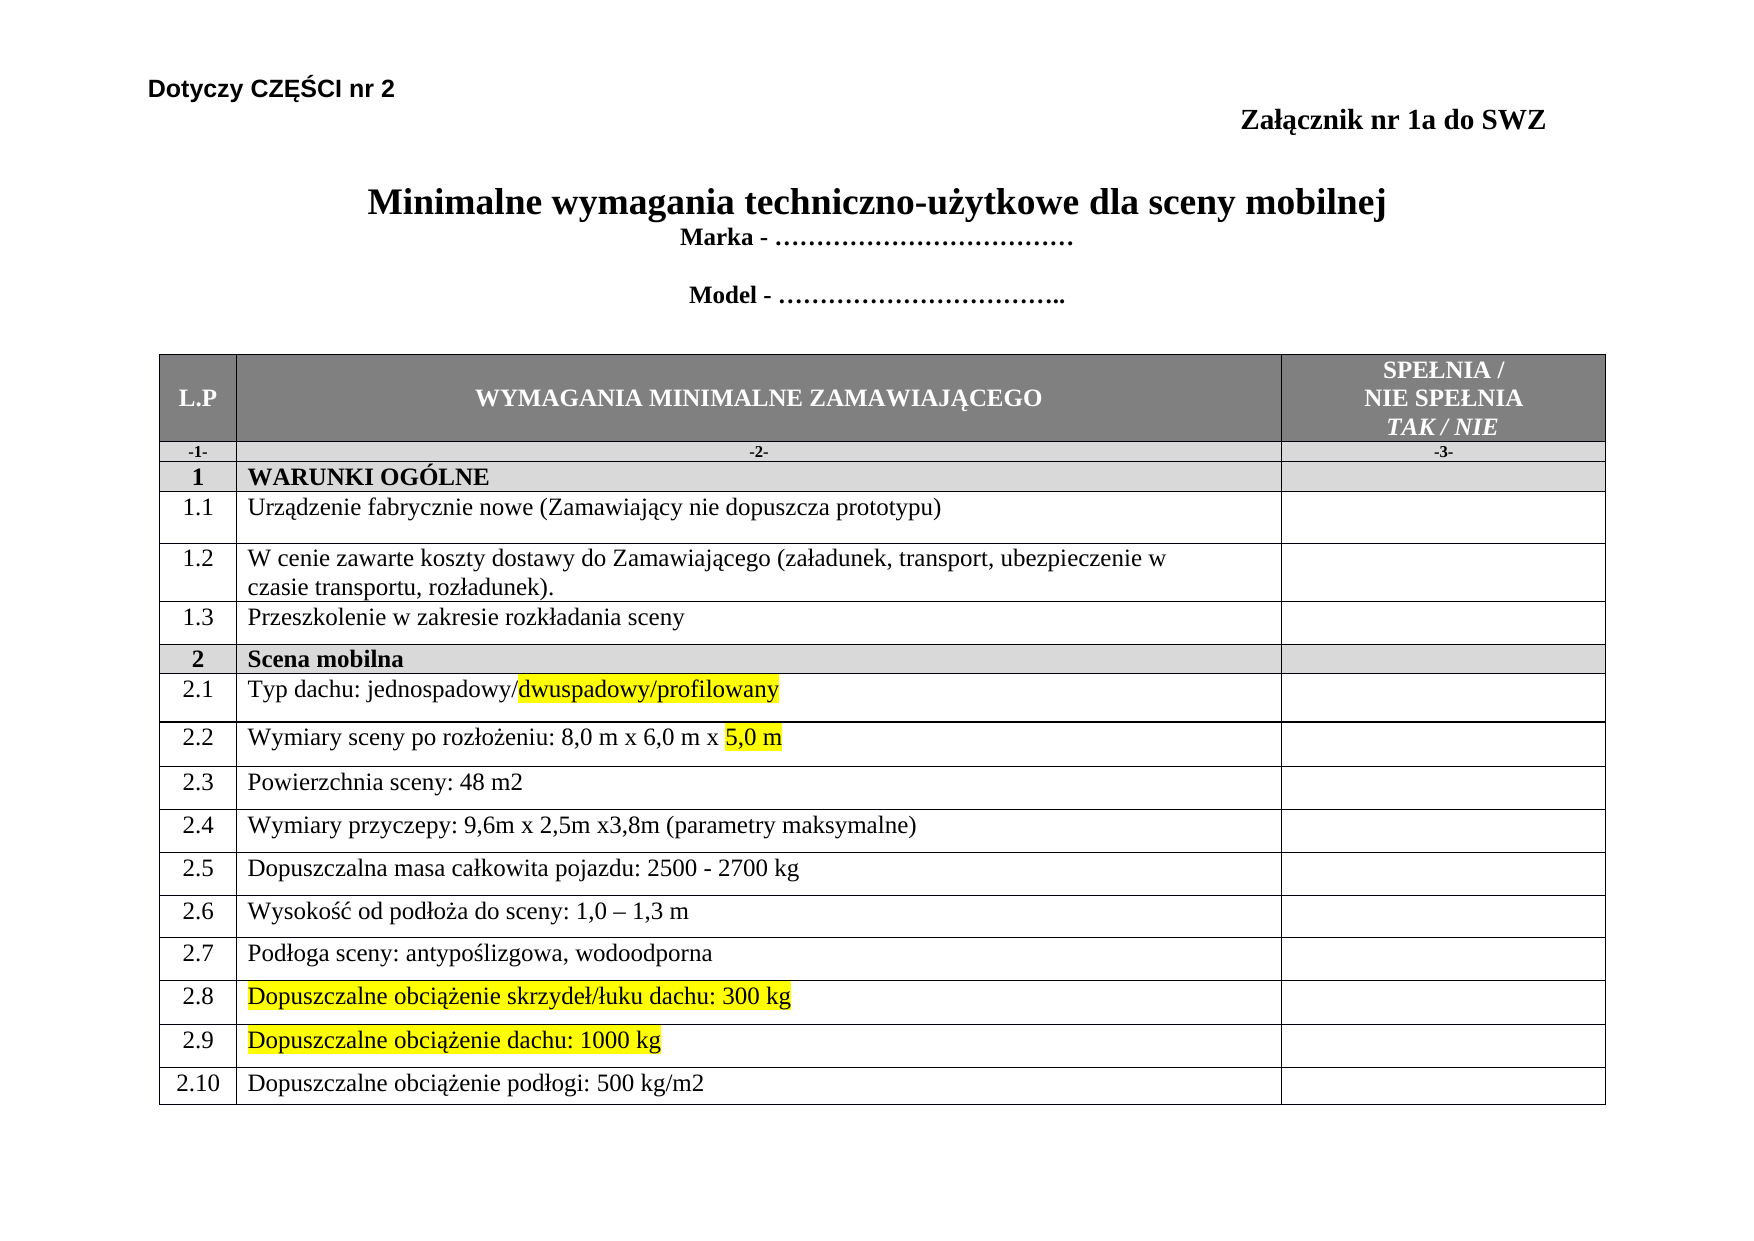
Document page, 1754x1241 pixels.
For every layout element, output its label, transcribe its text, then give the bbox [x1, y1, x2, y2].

table_cell [1282, 462, 1605, 491]
table_cell [1282, 602, 1605, 643]
table_cell 2.10 [160, 1068, 236, 1104]
table_header SPEŁNIA / NIE SPEŁNIA TAK / NIE [1282, 355, 1605, 441]
table_cell [1282, 810, 1605, 852]
table_cell [1282, 1068, 1605, 1104]
table_cell 2.3 [160, 767, 236, 809]
table_cell Wysokość od podłoża do sceny: 1,0 – 1,3 m [237, 896, 1281, 937]
table_cell 1.1 [160, 492, 236, 542]
table_cell Dopuszczalne obciążenie skrzydeł/łuku dachu: 300 kg [237, 981, 1281, 1024]
table_cell Wymiary przyczepy: 9,6m x 2,5m x3,8m (parametry maksymalne) [237, 810, 1281, 852]
table_cell 2.5 [160, 853, 236, 895]
table_cell Przeszkolenie w zakresie rozkładania sceny [237, 602, 1281, 643]
text Załącznik nr 1a do SWZ [1106, 102, 1606, 136]
table_cell [1282, 896, 1605, 937]
table_cell [1282, 981, 1605, 1024]
table_cell [1282, 853, 1605, 895]
table_cell [1282, 492, 1605, 542]
table_cell Dopuszczalne obciążenie podłogi: 500 kg/m2 [237, 1068, 1281, 1104]
table_cell -1- [160, 442, 236, 461]
table_cell [1282, 767, 1605, 809]
table_header WYMAGANIA MINIMALNE ZAMAWIAJĄCEGO [237, 355, 1281, 441]
table_header L.P [160, 355, 236, 441]
table_cell 2.7 [160, 938, 236, 980]
table_cell W cenie zawarte koszty dostawy do Zamawiającego (załadunek, transport, ubezpieczenie w czasie transportu, rozładunek). [237, 544, 1281, 601]
table_cell 1 [160, 462, 236, 491]
table_cell 1.3 [160, 602, 236, 643]
table_cell Powierzchnia sceny: 48 m2 [237, 767, 1281, 809]
table_cell Dopuszczalne obciążenie dachu: 1000 kg [237, 1025, 1281, 1067]
table_cell [1282, 645, 1605, 673]
table_cell 2.8 [160, 981, 236, 1024]
table_cell 2.9 [160, 1025, 236, 1067]
table_cell Dopuszczalna masa całkowita pojazdu: 2500 - 2700 kg [237, 853, 1281, 895]
text Minimalne wymagania techniczno-użytkowe dla sceny mobilnej [148, 179, 1606, 222]
table_cell 2.6 [160, 896, 236, 937]
table_cell 2.4 [160, 810, 236, 852]
table_cell WARUNKI OGÓLNE [237, 462, 1281, 491]
table_cell [1282, 544, 1605, 601]
text Model - …………………………….. [148, 280, 1606, 308]
table_cell Wymiary sceny po rozłożeniu: 8,0 m x 6,0 m x 5,0 m [237, 723, 1281, 766]
table_cell [1282, 938, 1605, 980]
text Marka - ……………………………… [148, 222, 1606, 251]
table_cell -2- [237, 442, 1281, 461]
table_cell 1.2 [160, 544, 236, 601]
table_cell Podłoga sceny: antypoślizgowa, wodoodporna [237, 938, 1281, 980]
table_cell [1282, 723, 1605, 766]
table_cell Scena mobilna [237, 645, 1281, 673]
table_cell Urządzenie fabrycznie nowe (Zamawiający nie dopuszcza prototypu) [237, 492, 1281, 542]
table_cell [1282, 674, 1605, 721]
table_cell [1282, 1025, 1605, 1067]
table_cell 2.2 [160, 723, 236, 766]
table_cell 2 [160, 645, 236, 673]
table_cell Typ dachu: jednospadowy/dwuspadowy/profilowany [237, 674, 1281, 721]
table_cell 2.1 [160, 674, 236, 721]
table_cell -3- [1282, 442, 1605, 461]
